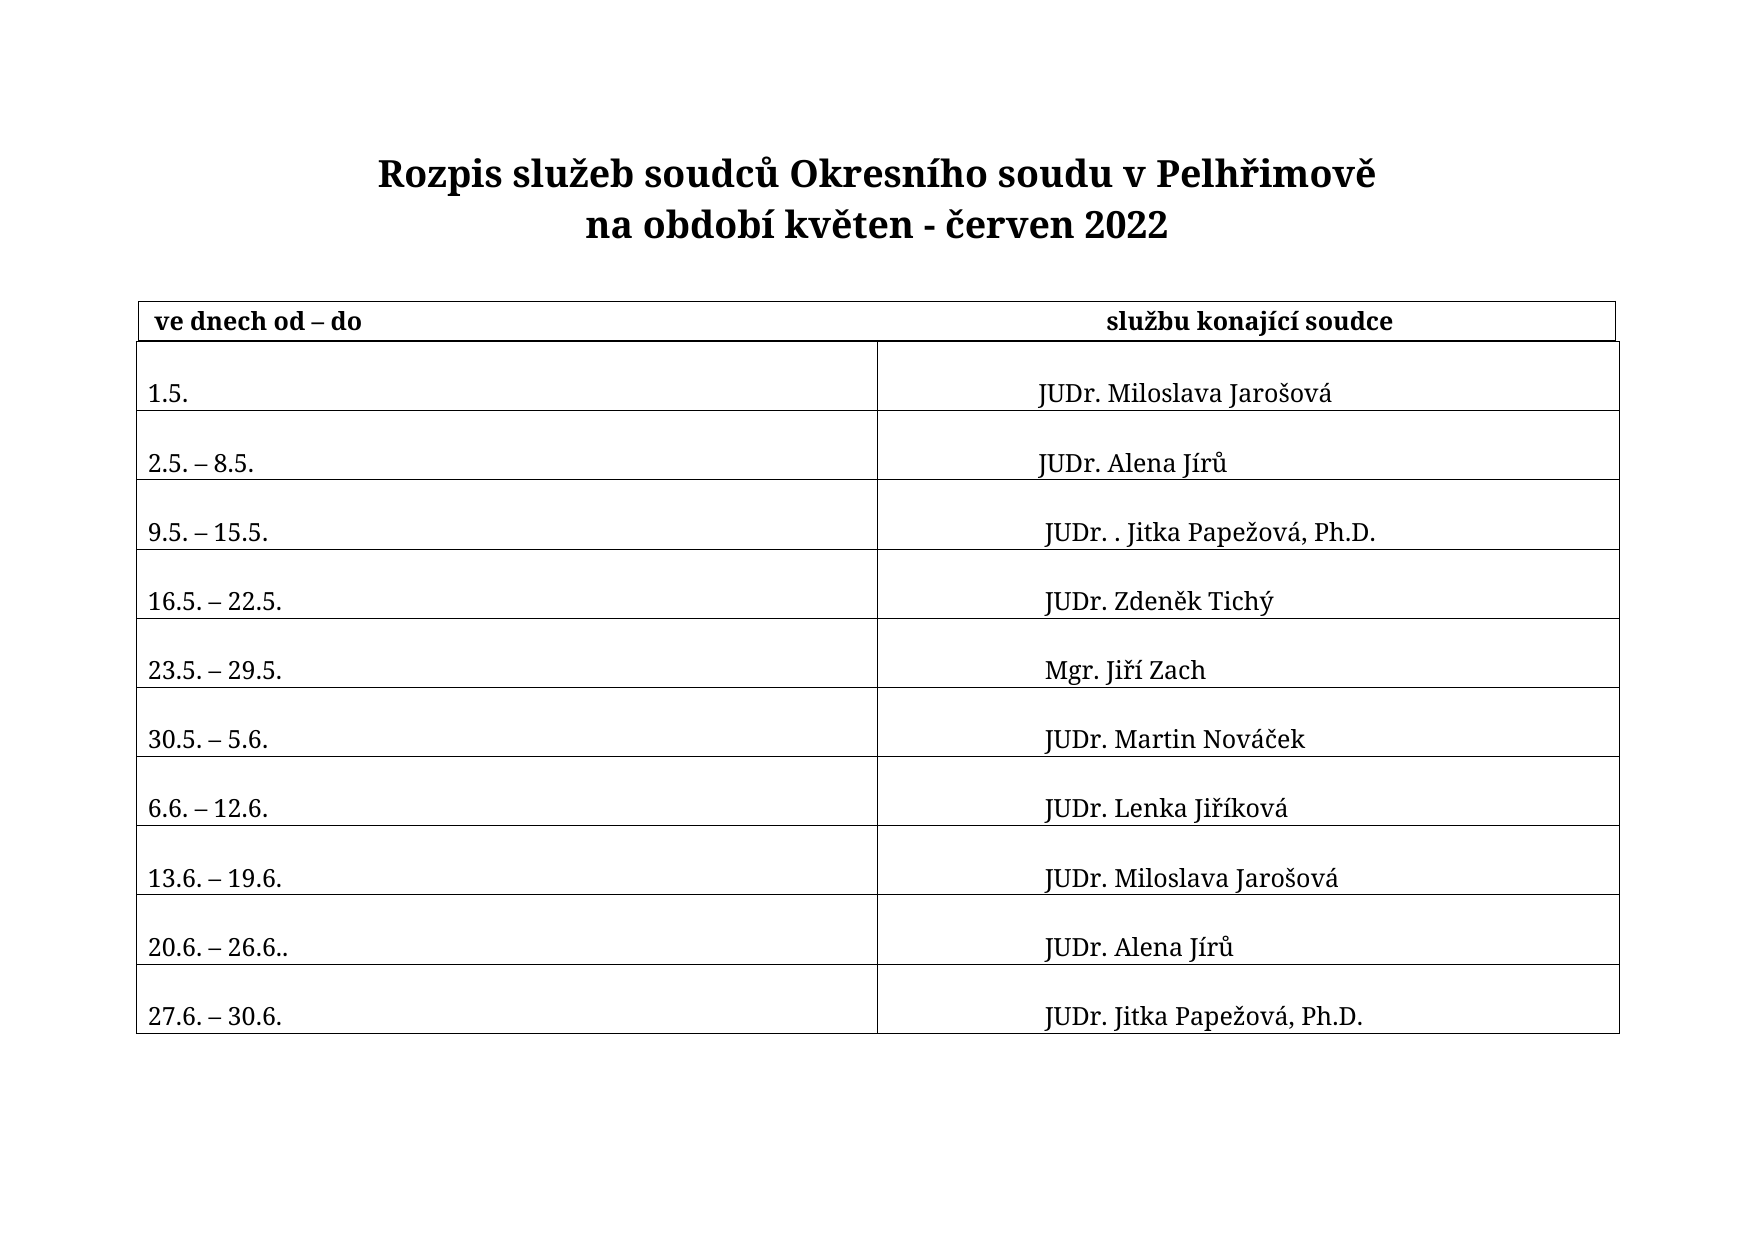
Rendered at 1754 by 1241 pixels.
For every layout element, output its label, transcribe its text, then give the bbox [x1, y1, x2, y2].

table_cell JUDr. Martin Nováček [878, 688, 1619, 756]
table_cell JUDr. Alena Jírů [878, 411, 1619, 479]
table_cell JUDr. . Jitka Papežová, Ph.D. [878, 480, 1619, 548]
table_cell JUDr. Alena Jírů [878, 895, 1619, 963]
table_cell JUDr. Miloslava Jarošová [878, 826, 1619, 894]
table_cell JUDr. Jitka Papežová, Ph.D. [878, 965, 1619, 1033]
table_header 1.5. [137, 342, 877, 410]
text ve dnech od – do službu konající soudce [139, 302, 1615, 340]
table_cell 30.5. – 5.6. [137, 688, 877, 756]
table_cell 13.6. – 19.6. [137, 826, 877, 894]
table_cell 2.5. – 8.5. [137, 411, 877, 479]
text na období květen - červen 2022 [148, 199, 1606, 250]
table_cell 9.5. – 15.5. [137, 480, 877, 548]
table_cell JUDr. Lenka Jiříková [878, 757, 1619, 825]
table_cell 16.5. – 22.5. [137, 550, 877, 618]
table_cell Mgr. Jiří Zach [878, 619, 1619, 687]
table_cell 23.5. – 29.5. [137, 619, 877, 687]
table_cell 20.6. – 26.6.. [137, 895, 877, 963]
table_cell 27.6. – 30.6. [137, 965, 877, 1033]
table_cell JUDr. Zdeněk Tichý [878, 550, 1619, 618]
table_header JUDr. Miloslava Jarošová [878, 342, 1619, 410]
table_cell 6.6. – 12.6. [137, 757, 877, 825]
text Rozpis služeb soudců Okresního soudu v Pelhřimově [148, 148, 1606, 199]
